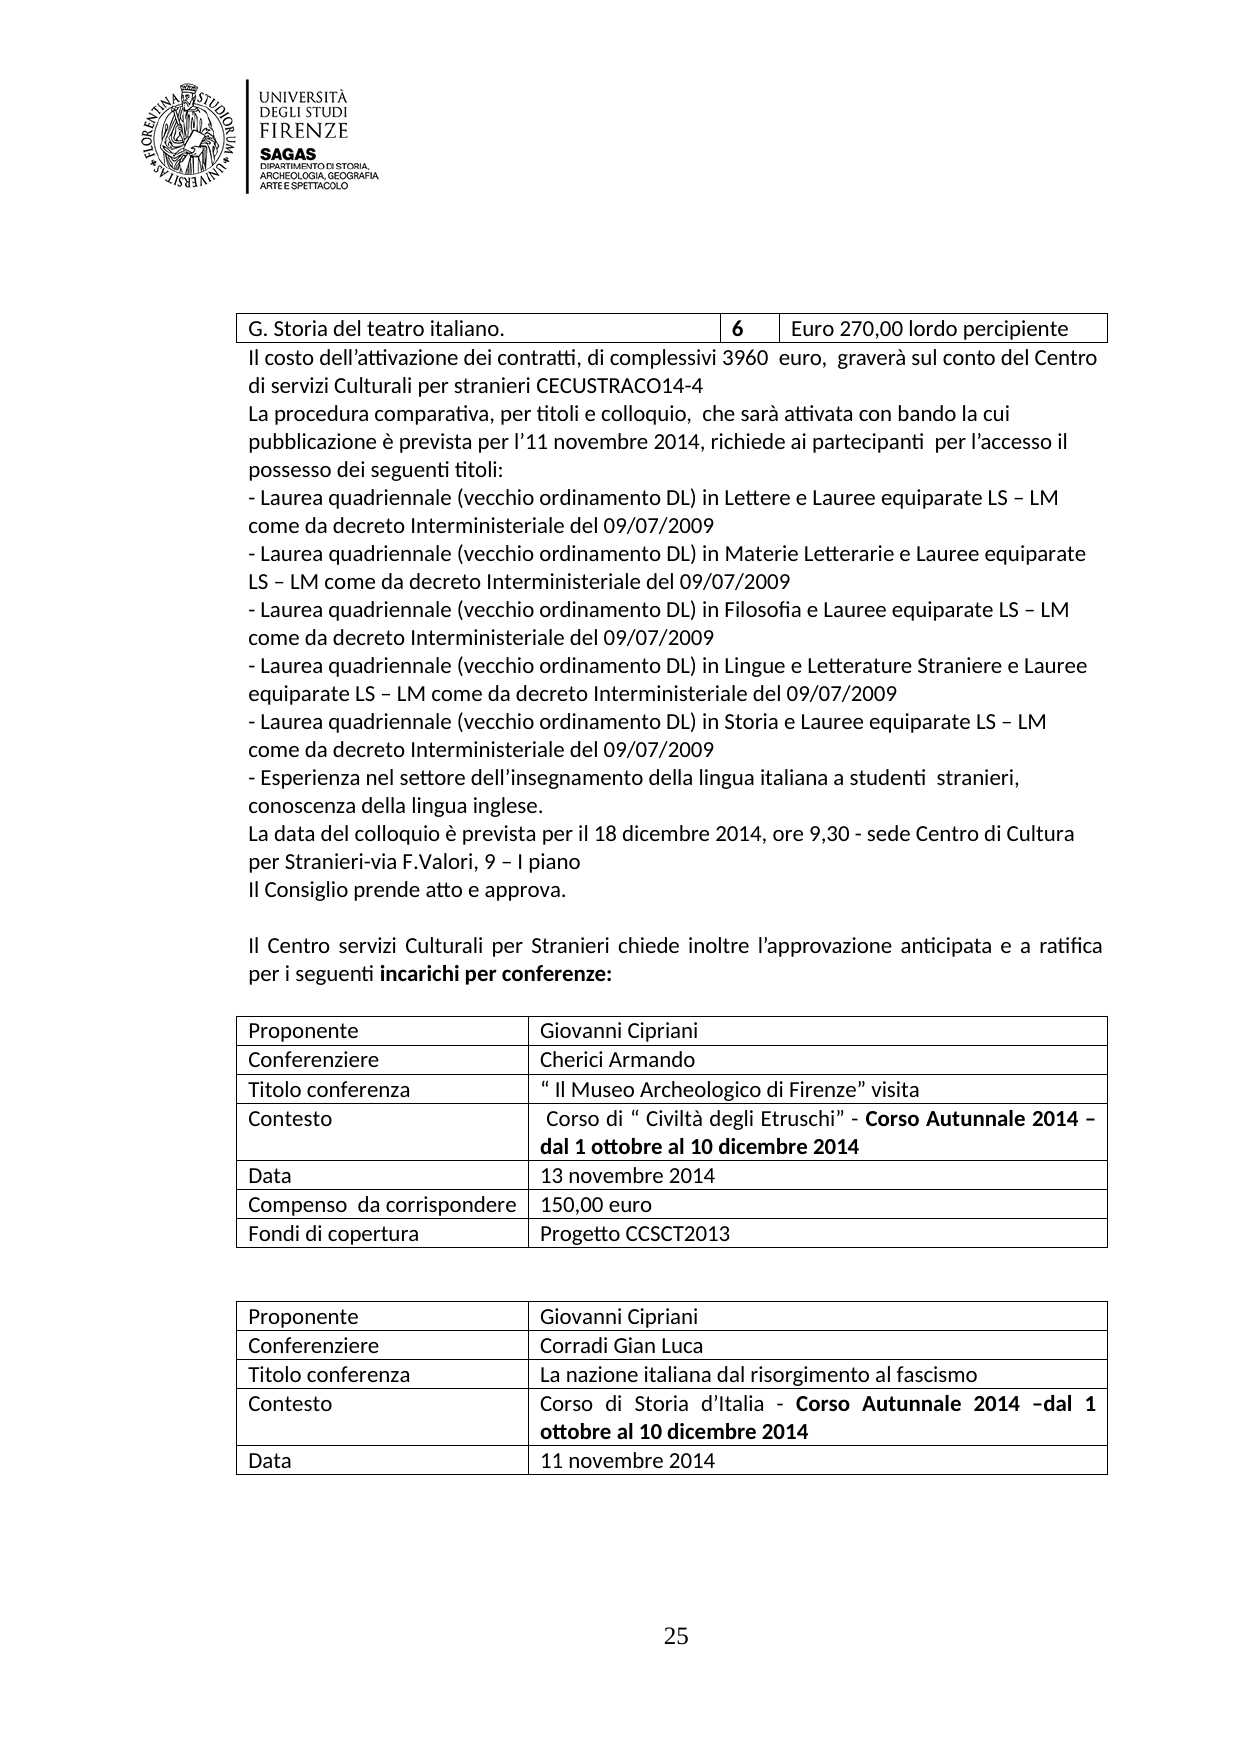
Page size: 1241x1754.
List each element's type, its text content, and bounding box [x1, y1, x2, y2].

table_cell Contesto [237, 1389, 528, 1445]
table_cell La nazione italiana dal risorgimento al fascismo [529, 1360, 1107, 1388]
table_cell Corso di Storia d’Italia - Corso Autunnale 2014 –dal 1 ottobre al 10 dicembre 2014 [529, 1389, 1107, 1445]
text - Laurea quadriennale (vecchio ordinamento DL) in Storia e Lauree equiparate LS – LM come da decreto Interministeriale del 09/07/2009 [248, 707, 1104, 763]
table_cell Conferenziere [237, 1046, 528, 1074]
text La data del colloquio è prevista per il 18 dicembre 2014, ore 9,30 - sede Centro di Cultura per Stranieri-via F.Valori, 9 – I piano [248, 819, 1104, 875]
table_header Giovanni Cipriani [529, 1302, 1107, 1330]
table_cell Euro 270,00 lordo percipiente [780, 314, 1107, 342]
text - Laurea quadriennale (vecchio ordinamento DL) in Filosofia e Lauree equiparate LS – LM come da decreto Interministeriale del 09/07/2009 [248, 595, 1104, 651]
text - Laurea quadriennale (vecchio ordinamento DL) in Materie Letterarie e Lauree equiparate LS – LM come da decreto Interministeriale del 09/07/2009 [248, 539, 1104, 595]
table_header Proponente [237, 1017, 528, 1044]
table_cell 11 novembre 2014 [529, 1446, 1107, 1474]
table_cell 6 [721, 314, 779, 342]
table_cell Titolo conferenza [237, 1075, 528, 1103]
text Il Consiglio prende atto e approva. [248, 875, 1104, 903]
table_cell 150,00 euro [529, 1190, 1107, 1218]
table_cell Data [237, 1161, 528, 1189]
table_cell Titolo conferenza [237, 1360, 528, 1388]
text - Esperienza nel settore dell’insegnamento della lingua italiana a studenti stranieri, conoscenza della lingua inglese. [248, 763, 1104, 819]
table_cell Conferenziere [237, 1331, 528, 1359]
table_cell Corradi Gian Luca [529, 1331, 1107, 1359]
text La procedura comparativa, per titoli e colloquio, che sarà attivata con bando la cui pubblicazione è prevista per l’11 novembre 2014, richiede ai partecipanti per l’accesso il possesso dei seguenti titoli: [248, 399, 1104, 483]
table_cell Contesto [237, 1104, 528, 1160]
table_cell Compenso da corrispondere [237, 1190, 528, 1218]
text Il Centro servizi Culturali per Stranieri chiede inoltre l’approvazione anticipata e a ratifica per i seguenti incarichi per conferenze: [248, 931, 1104, 987]
table_cell 13 novembre 2014 [529, 1161, 1107, 1189]
table_cell “ Il Museo Archeologico di Firenze” visita [529, 1075, 1107, 1103]
table_cell Progetto CCSCT2013 [529, 1219, 1107, 1247]
text - Laurea quadriennale (vecchio ordinamento DL) in Lingue e Letterature Straniere e Lauree equiparate LS – LM come da decreto Interministeriale del 09/07/2009 [248, 651, 1104, 707]
table_cell Cherici Armando [529, 1046, 1107, 1074]
table_header Proponente [237, 1302, 528, 1330]
text - Laurea quadriennale (vecchio ordinamento DL) in Lettere e Lauree equiparate LS – LM come da decreto Interministeriale del 09/07/2009 [248, 483, 1104, 539]
picture [134, 76, 405, 199]
table_cell Fondi di copertura [237, 1219, 528, 1247]
table_header Giovanni Cipriani [529, 1017, 1107, 1044]
table_cell Data [237, 1446, 528, 1474]
text Il costo dell’attivazione dei contratti, di complessivi 3960 euro, graverà sul conto del Centro di servizi Culturali per stranieri CECUSTRACO14-4 [248, 343, 1104, 399]
table_cell G. Storia del teatro italiano. [237, 314, 720, 342]
table_cell Corso di “ Civiltà degli Etruschi” - Corso Autunnale 2014 –dal 1 ottobre al 10 dicembre 2014 [529, 1104, 1107, 1160]
